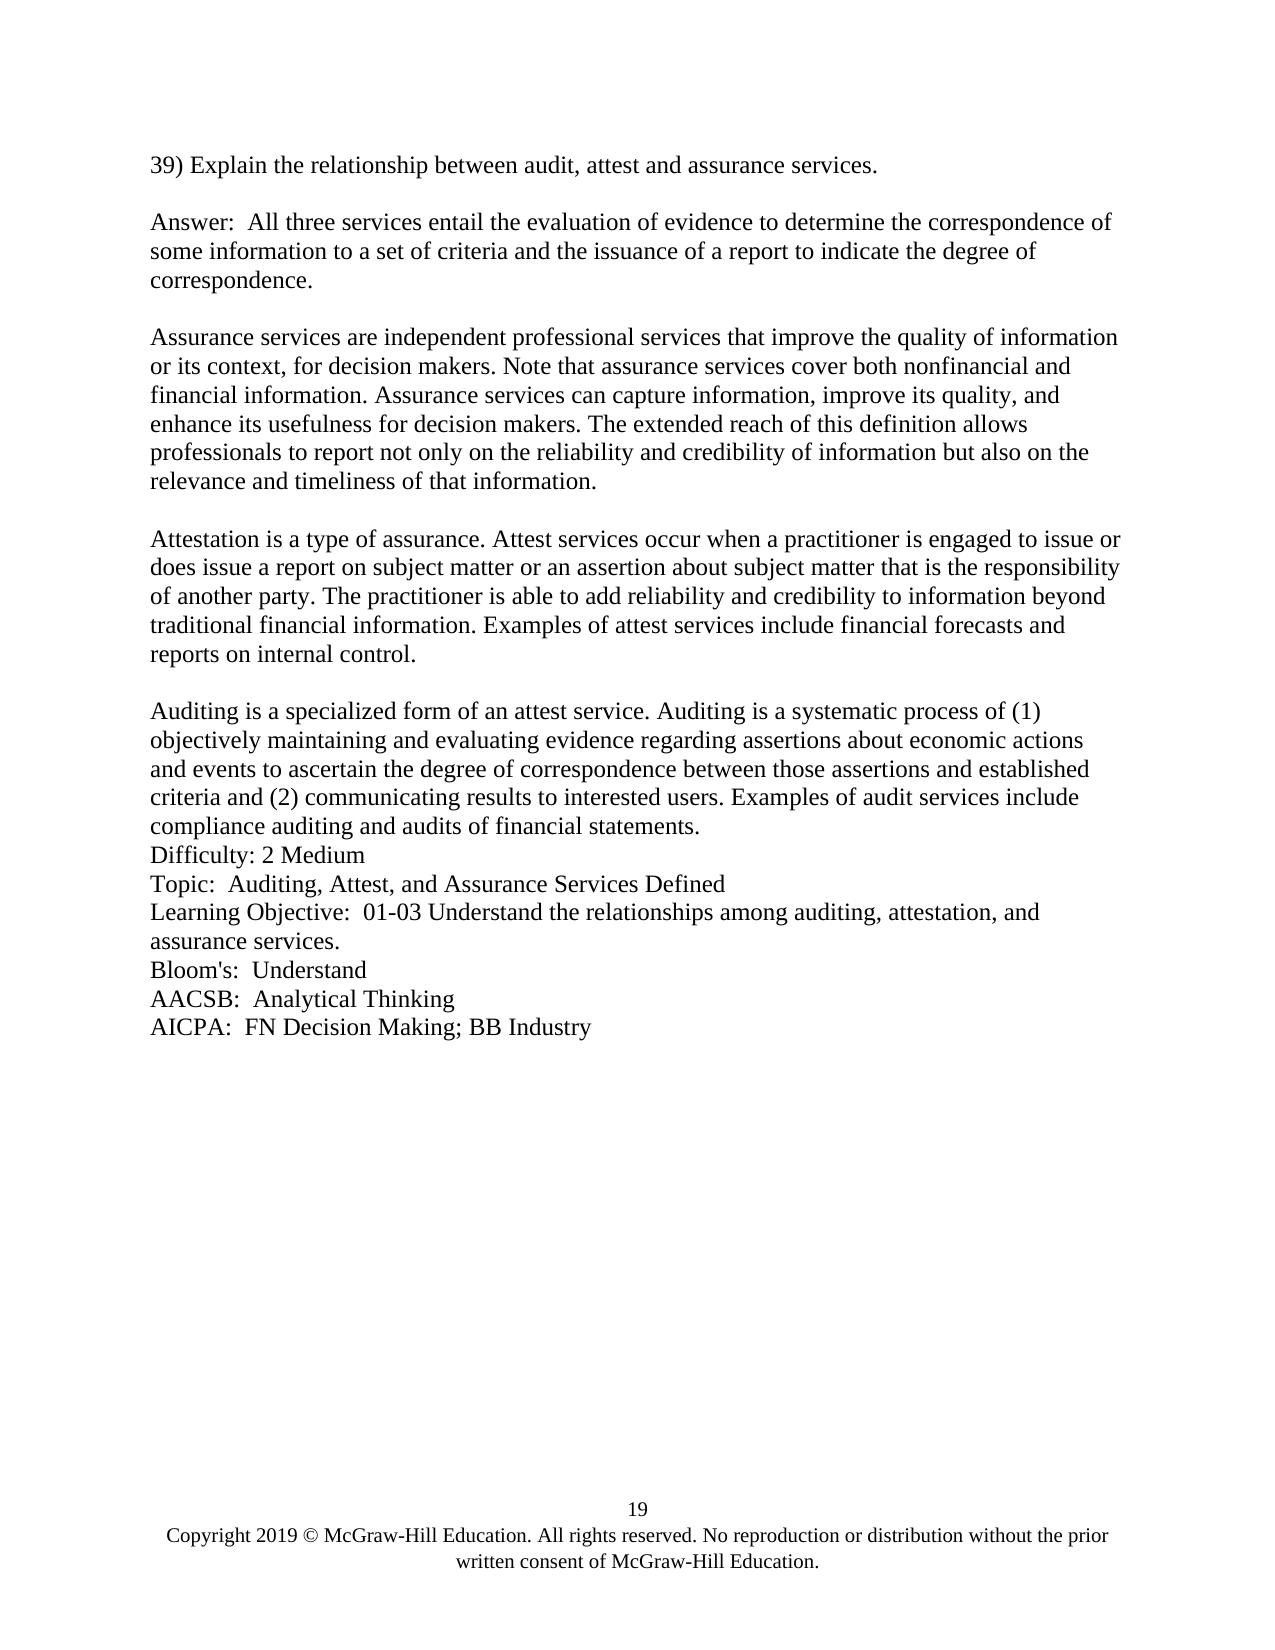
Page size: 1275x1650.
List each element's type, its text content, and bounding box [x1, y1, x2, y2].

text Auditing is a specialized form of an attest service. Auditing is a systematic process of (1) objectively maintaining and evaluating evidence regarding assertions about economic actions and events to ascertain the degree of correspondence between those assertions and established criteria and (2) communicating results to interested users. Examples of audit services include compliance auditing and audits of financial statements. [150, 696, 1125, 840]
text Learning Objective: 01-03 Understand the relationships among auditing, attestation, and assurance services. [150, 897, 1125, 955]
text Difficulty: 2 Medium [150, 840, 1125, 869]
text Assurance services are independent professional services that improve the quality of information or its context, for decision makers. Note that assurance services cover both nonfinancial and financial information. Assurance services can capture information, improve its quality, and enhance its usefulness for decision makers. The extended reach of this definition allows professionals to report not only on the reliability and credibility of information but also on the relevance and timeliness of that information. [150, 322, 1125, 495]
text Bloom's: Understand [150, 955, 1125, 984]
text Attestation is a type of assurance. Attest services occur when a practitioner is engaged to issue or does issue a report on subject matter or an assertion about subject matter that is the responsibility of another party. The practitioner is able to add reliability and credibility to information beyond traditional financial information. Examples of attest services include financial forecasts and reports on internal control. [150, 524, 1125, 667]
text Topic: Auditing, Attest, and Assurance Services Defined [150, 869, 1125, 897]
text 39) Explain the relationship between audit, attest and assurance services. [150, 150, 1125, 179]
text AICPA: FN Decision Making; BB Industry [150, 1012, 1125, 1041]
text AACSB: Analytical Thinking [150, 984, 1125, 1012]
text Answer: All three services entail the evaluation of evidence to determine the correspondence of some information to a set of criteria and the issuance of a report to indicate the degree of correspondence. [150, 207, 1125, 294]
